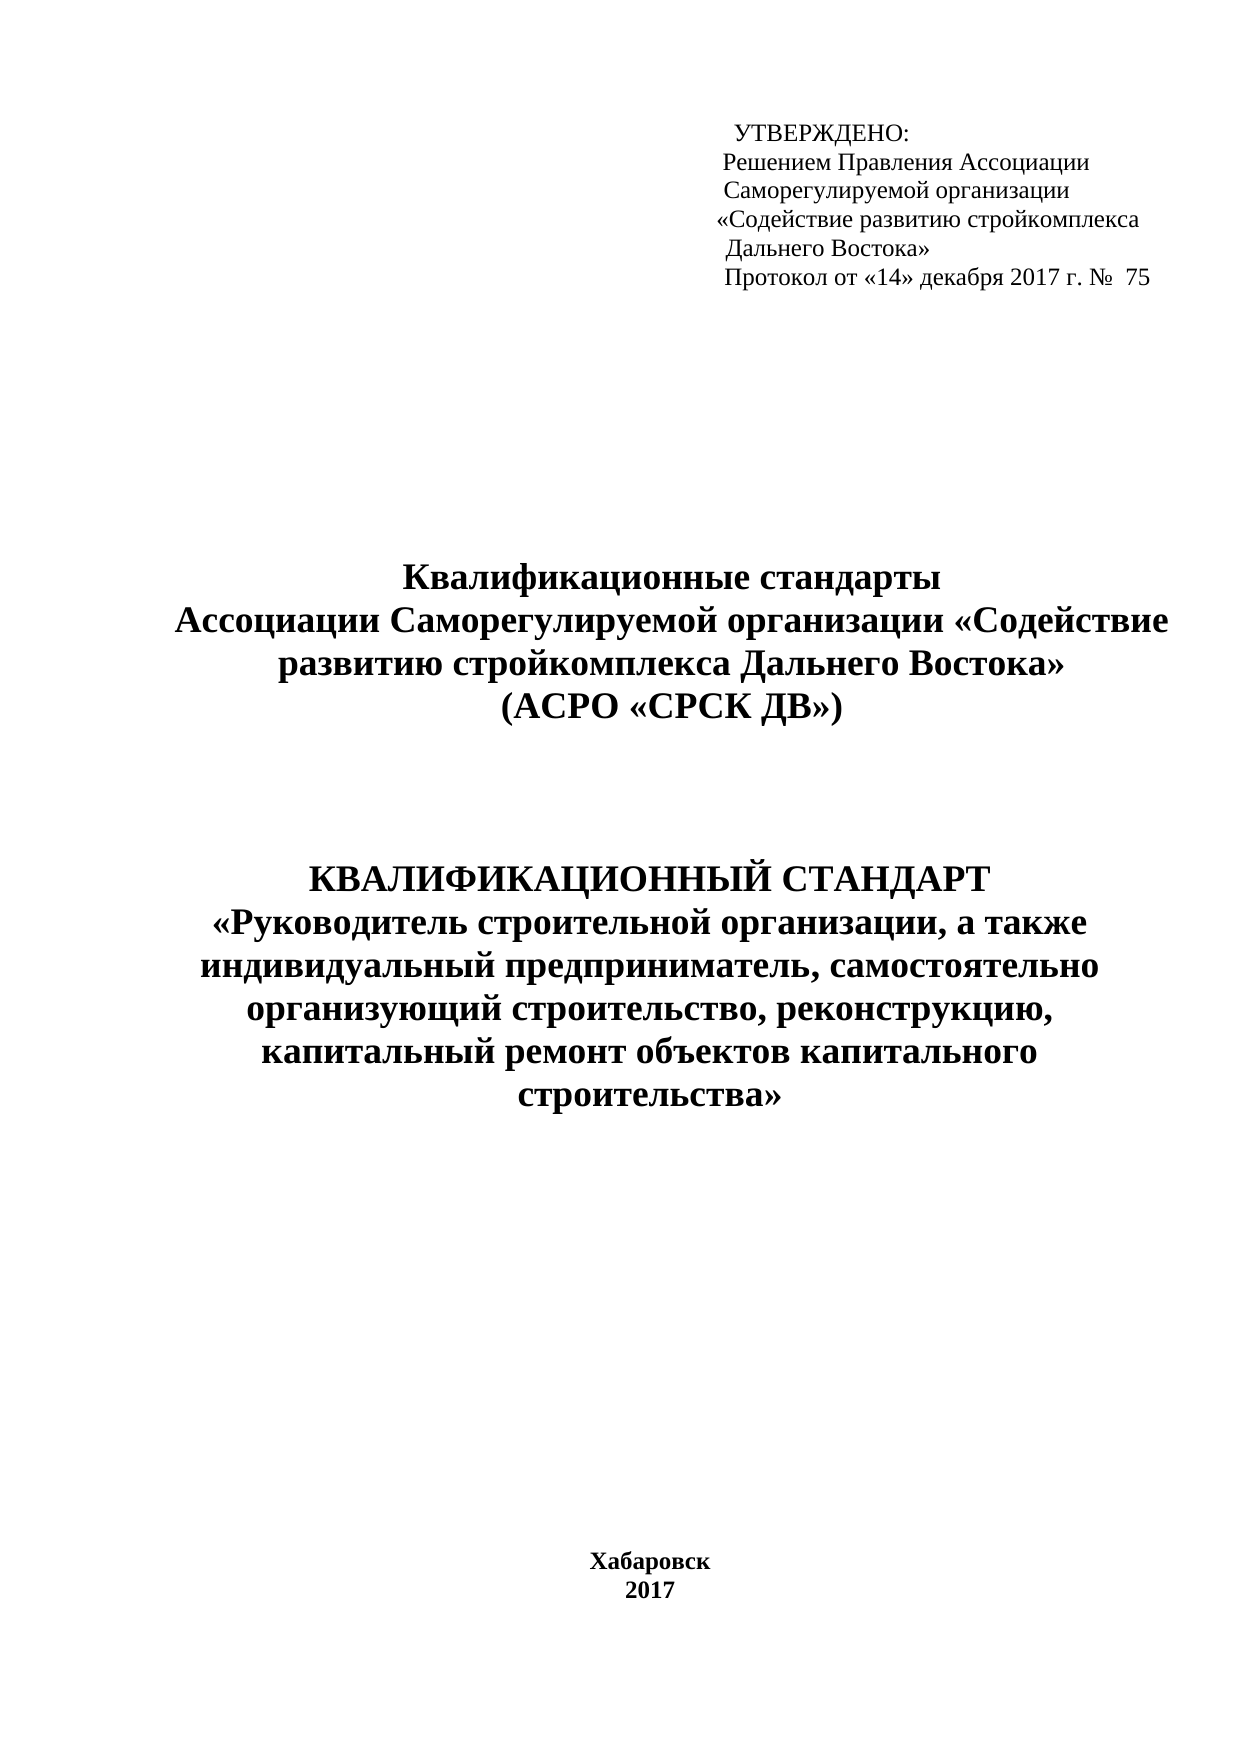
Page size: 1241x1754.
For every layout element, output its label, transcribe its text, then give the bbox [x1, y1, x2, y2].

title (АСРО «СРСК ДВ») [148, 683, 1196, 727]
text Хабаровск [148, 1546, 1152, 1575]
text Квалификационные стандарты [148, 554, 1196, 597]
text 2017 [148, 1575, 1152, 1603]
text Решением Правления Ассоциации [148, 147, 1152, 176]
text Дальнего Востока» [148, 233, 1152, 262]
text Саморегулируемой организации [148, 176, 1152, 204]
title Ассоциации Саморегулируемой организации «Содействие развитию стройкомплекса Дальнего Востока» [148, 597, 1196, 683]
text КВАЛИФИКАЦИОННЫЙ СТАНДАРТ «Руководитель строительной организации, а также индивидуальный предприниматель, самостоятельно организующий строительство, реконструкцию, капитальный ремонт объектов капитального строительства» [148, 856, 1152, 1115]
text «Содействие развитию стройкомплекса [148, 204, 1152, 233]
text УТВЕРЖДЕНО: [148, 118, 1152, 147]
text Протокол от «14» декабря 2017 г. № 75 [148, 262, 1152, 291]
